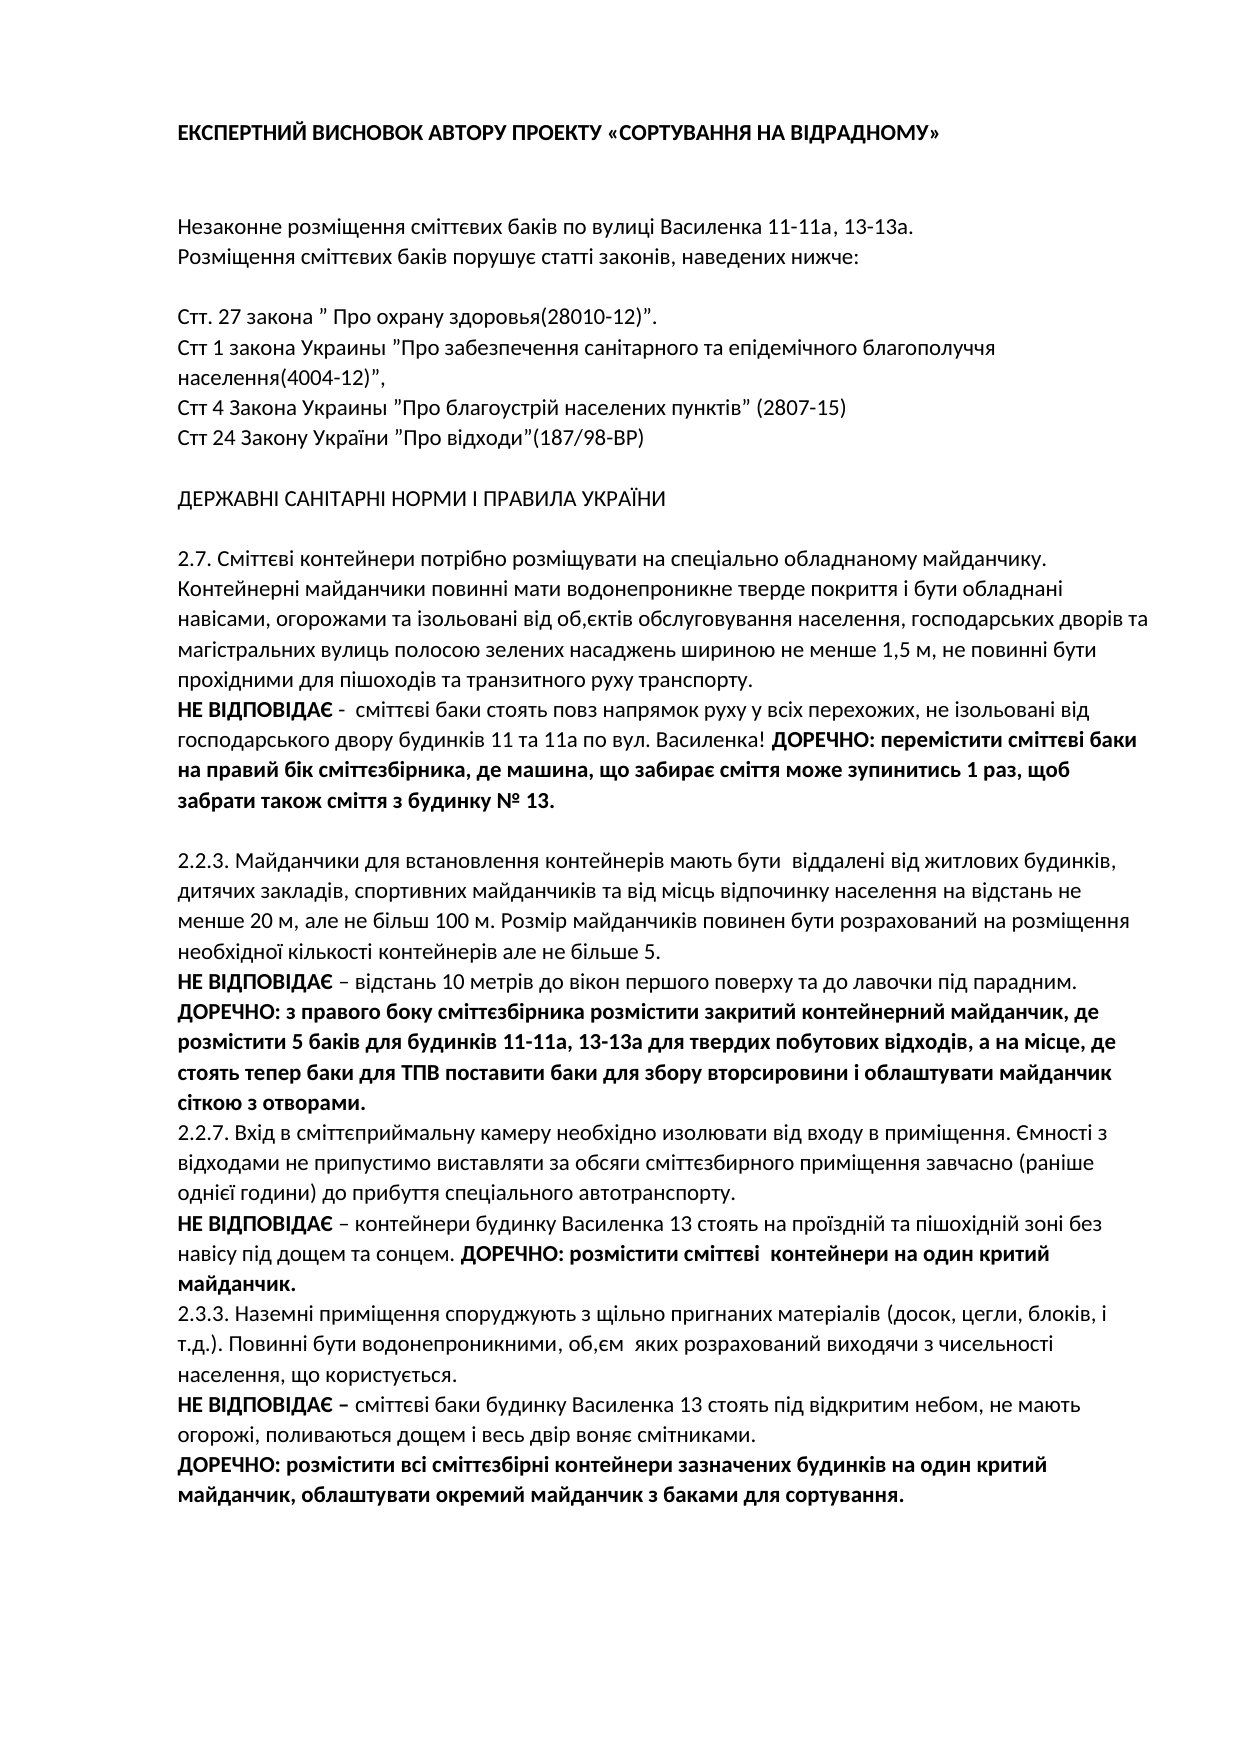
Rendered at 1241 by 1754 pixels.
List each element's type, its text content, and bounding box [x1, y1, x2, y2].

text ЕКСПЕРТНИЙ ВИСНОВОК АВТОРУ ПРОЕКТУ «СОРТУВАННЯ НА ВІДРАДНОМУ» [177, 118, 1152, 146]
text Незаконне розміщення сміттєвих баків по вулиці Василенка 11-11а, 13-13а. Розміщення сміттєвих баків порушує статті законів, наведених нижче: Cтт. 27 закона ” Про охрану здоровья(28010-12)”. Стт 1 закона Украины ”Про забезпечення санітарного та епідемічного благополуччя населення(4004-12)”, Стт 4 Закона Украины ”Про благоустрій населених пунктів” (2807-15) Стт 24 Закону України ”Про відходи”(187/98-ВР) ДЕРЖАВНІ САНІТАРНІ НОРМИ І ПРАВИЛА УКРАЇНИ 2.7. Сміттєві контейнери потрібно розміщувати на спеціально обладнаному майданчику. Контейнерні майданчики повинні мати водонепроникне тверде покриття і бути обладнані навісами, огорожами та ізольовані від об,єктів обслуговування населення, господарських дворів та магістральних вулиць полосою зелених насаджень шириною не менше 1,5 м, не повинні бути прохідними для пішоходів та транзитного руху транспорту. НЕ ВІДПОВІДАЄ - сміттєві баки стоять повз напрямок руху у всіх перехожих, не ізольовані від господарського двору будинків 11 та 11а по вул. Василенка! ДОРЕЧНО: перемістити сміттєві баки на правий бік сміттєзбірника, де машина, що забирає сміття може зупинитись 1 раз, щоб забрати також сміття з будинку № 13. 2.2.3. Майданчики для встановлення контейнерів мають бути віддалені від житлових будинків, дитячих закладів, спортивних майданчиків та від місць відпочинку населення на відстань не менше 20 м, але не більш 100 м. Розмір майданчиків повинен бути розрахований на розміщення необхідної кількості контейнерів але не більше 5. НЕ ВІДПОВІДАЄ – відстань 10 метрів до вікон першого поверху та до лавочки під парадним. ДОРЕЧНО: з правого боку сміттєзбірника розмістити закритий контейнерний майданчик, де розмістити 5 баків для будинків 11-11а, 13-13а для твердих побутових відходів, а на місце, де стоять тепер баки для ТПВ поставити баки для збору вторсировини і облаштувати майданчик сіткою з отворами. 2.2.7. Вхід в сміттєприймальну камеру необхідно изолювати від входу в приміщення. Ємності з відходами не припустимо виставляти за обсяги сміттєзбирного приміщення завчасно (раніше однієї години) до прибуття спеціального автотранспорту. НЕ ВІДПОВІДАЄ – контейнери будинку Василенка 13 стоять на проїздній та пішохідній зоні без навісу під дощем та сонцем. ДОРЕЧНО: розмістити сміттєві контейнери на один критий майданчик. 2.3.3. Наземні приміщення споруджують з щільно пригнаних матеріалів (досок, цегли, блоків, і т.д.). Повинні бути водонепроникними, об,єм яких розрахований виходячи з чисельності населення, що користується. НЕ ВІДПОВІДАЄ – сміттєві баки будинку Василенка 13 стоять під відкритим небом, не мають огорожі, поливаються дощем і весь двір воняє смітниками. ДОРЕЧНО: розмістити всі сміттєзбірні контейнери зазначених будинків на один критий майданчик, облаштувати окремий майданчик з баками для сортування. [177, 212, 1152, 1509]
